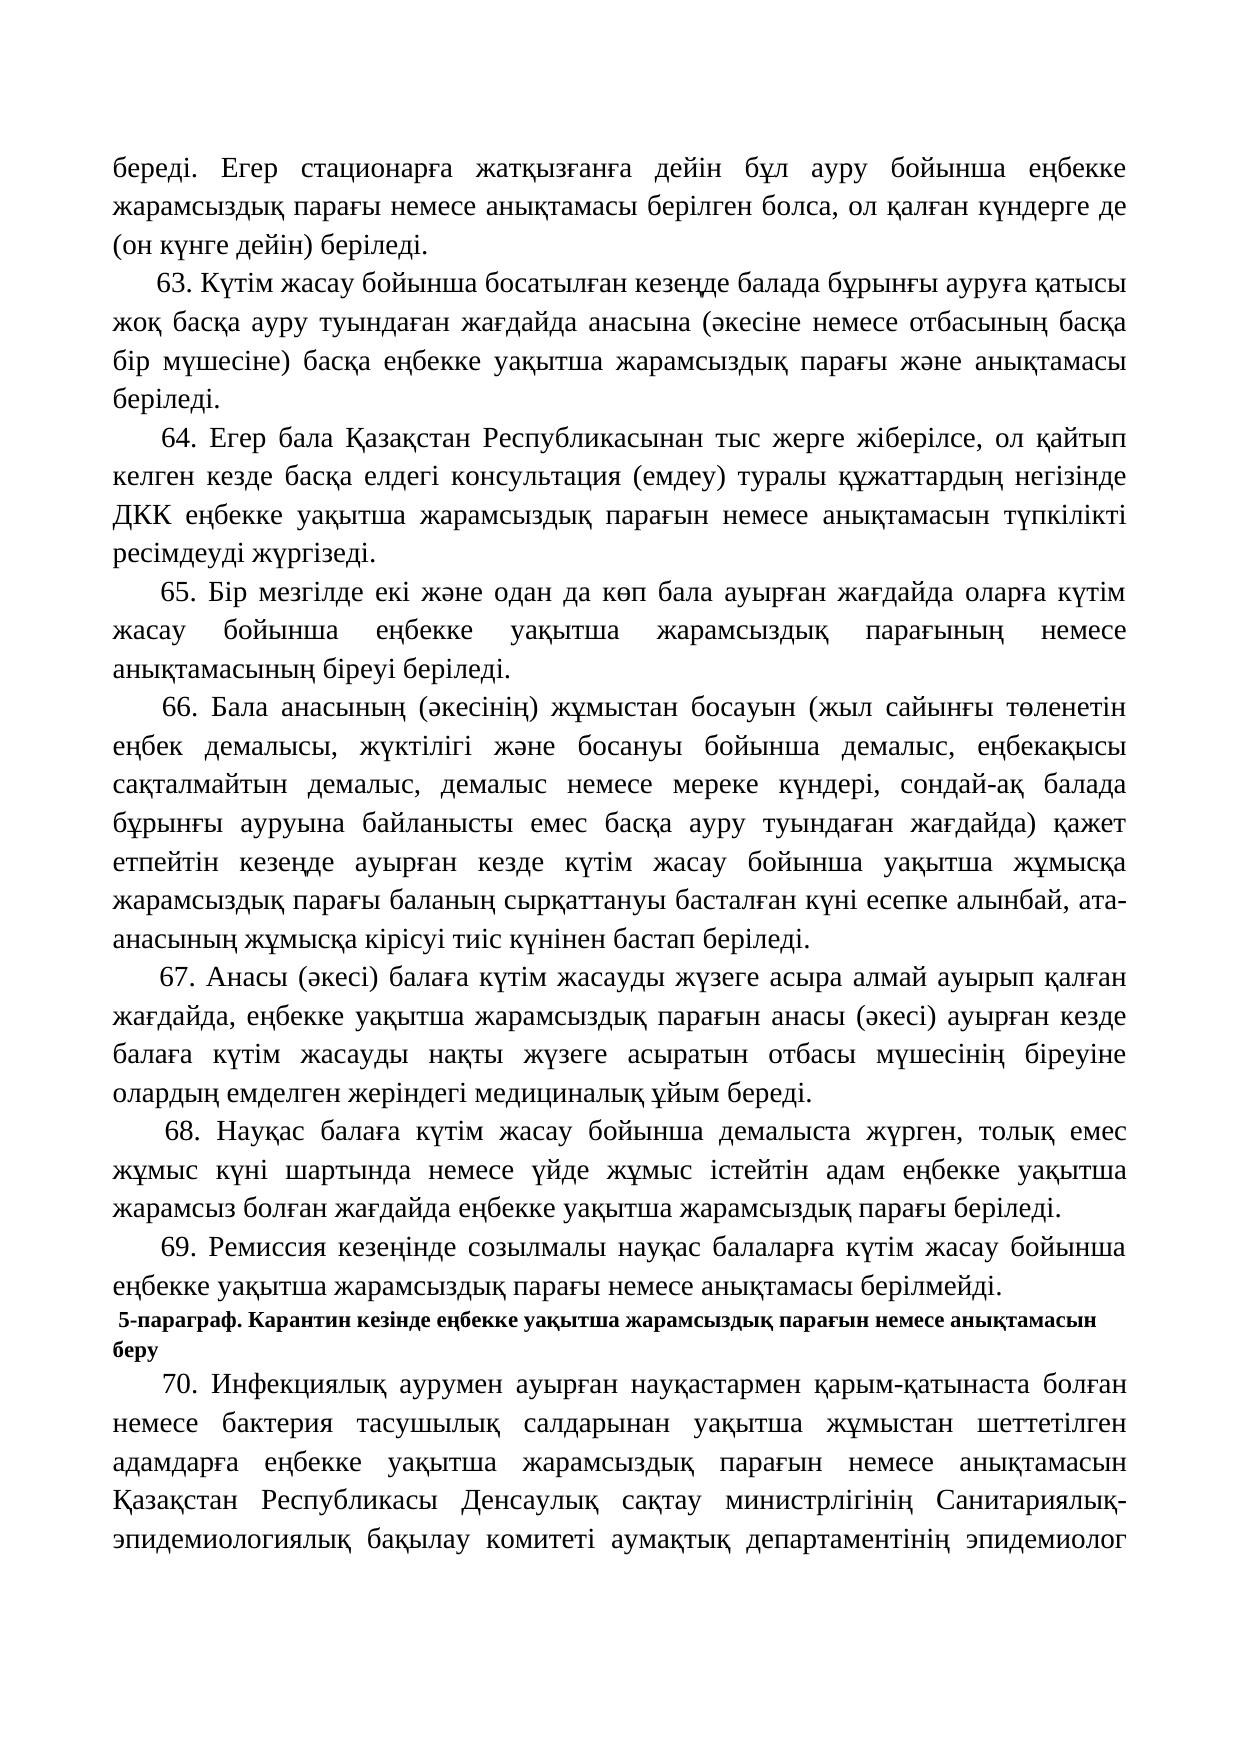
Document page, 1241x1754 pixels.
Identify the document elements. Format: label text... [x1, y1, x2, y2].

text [112, 1367, 1128, 1554]
text 66. Бала анасының (әкесінің) жұмыстан босауын (жыл сайынғы төленетін еңбек демалысы, жүктілігі және босануы бойынша демалыс, еңбекақысы сақталмайтын демалыс, демалыс немесе мереке күндері, сондай-ақ балада бұрынғы ауруына байланысты емес басқа ауру туындаған жағдайда) қажет етпейтін кезеңде ауырған кезде күтім жасау бойынша уақытша жұмысқа жарамсыздық парағы баланың сырқаттануы басталған күні есепке алынбай, ата-анасының жұмысқа кірісуі тиіс күнінен бастап беріледі. [112, 689, 1128, 954]
text 65. Бір мезгілде екі және одан да көп бала ауырған жағдайда оларға күтім жасау бойынша еңбекке уақытша жарамсыздық парағының немесе анықтамасының біреуі беріледі. [112, 574, 1128, 684]
text 69. Ремиссия кезеңінде созылмалы науқас балаларға күтім жасау бойынша еңбекке уақытша жарамсыздық парағы немесе анықтамасы берілмейді. [112, 1229, 1128, 1301]
text 64. Егер бала Қазақстан Республикасынан тыс жерге жіберілсе, ол қайтып келген кезде басқа елдегі консультация (емдеу) туралы құжаттардың негізінде ДКК еңбекке уақытша жарамсыздық парағын немесе анықтамасын түпкілікті ресімдеуді жүргізеді. [112, 420, 1128, 569]
text 63. Күтім жасау бойынша босатылған кезеңде балада бұрынғы ауруға қатысы жоқ басқа ауру туындаған жағдайда анасына (әкесіне немесе отбасының басқа бір мүшесіне) басқа еңбекке уақытша жарамсыздық парағы және анықтамасы беріледі. [112, 266, 1128, 415]
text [112, 150, 1128, 261]
text 67. Анасы (әкесі) балаға күтім жасауды жүзеге асыра алмай ауырып қалған жағдайда, еңбекке уақытша жарамсыздық парағын анасы (әкесі) ауырған кезде балаға күтім жасауды нақты жүзеге асыратын отбасы мүшесінің біреуіне олардың емделген жеріндегі медициналық ұйым береді. [112, 959, 1128, 1108]
text 68. Науқас балаға күтім жасау бойынша демалыста жүрген, толық емес жұмыс күні шартында немесе үйде жұмыс істейтін адам еңбекке уақытша жарамсыз болған жағдайда еңбекке уақытша жарамсыздық парағы беріледі. [112, 1113, 1128, 1224]
text 5-параграф. Карантин кезінде еңбекке уақытша жарамсыздық парағын немесе анықтамасын беру [112, 1306, 1128, 1363]
